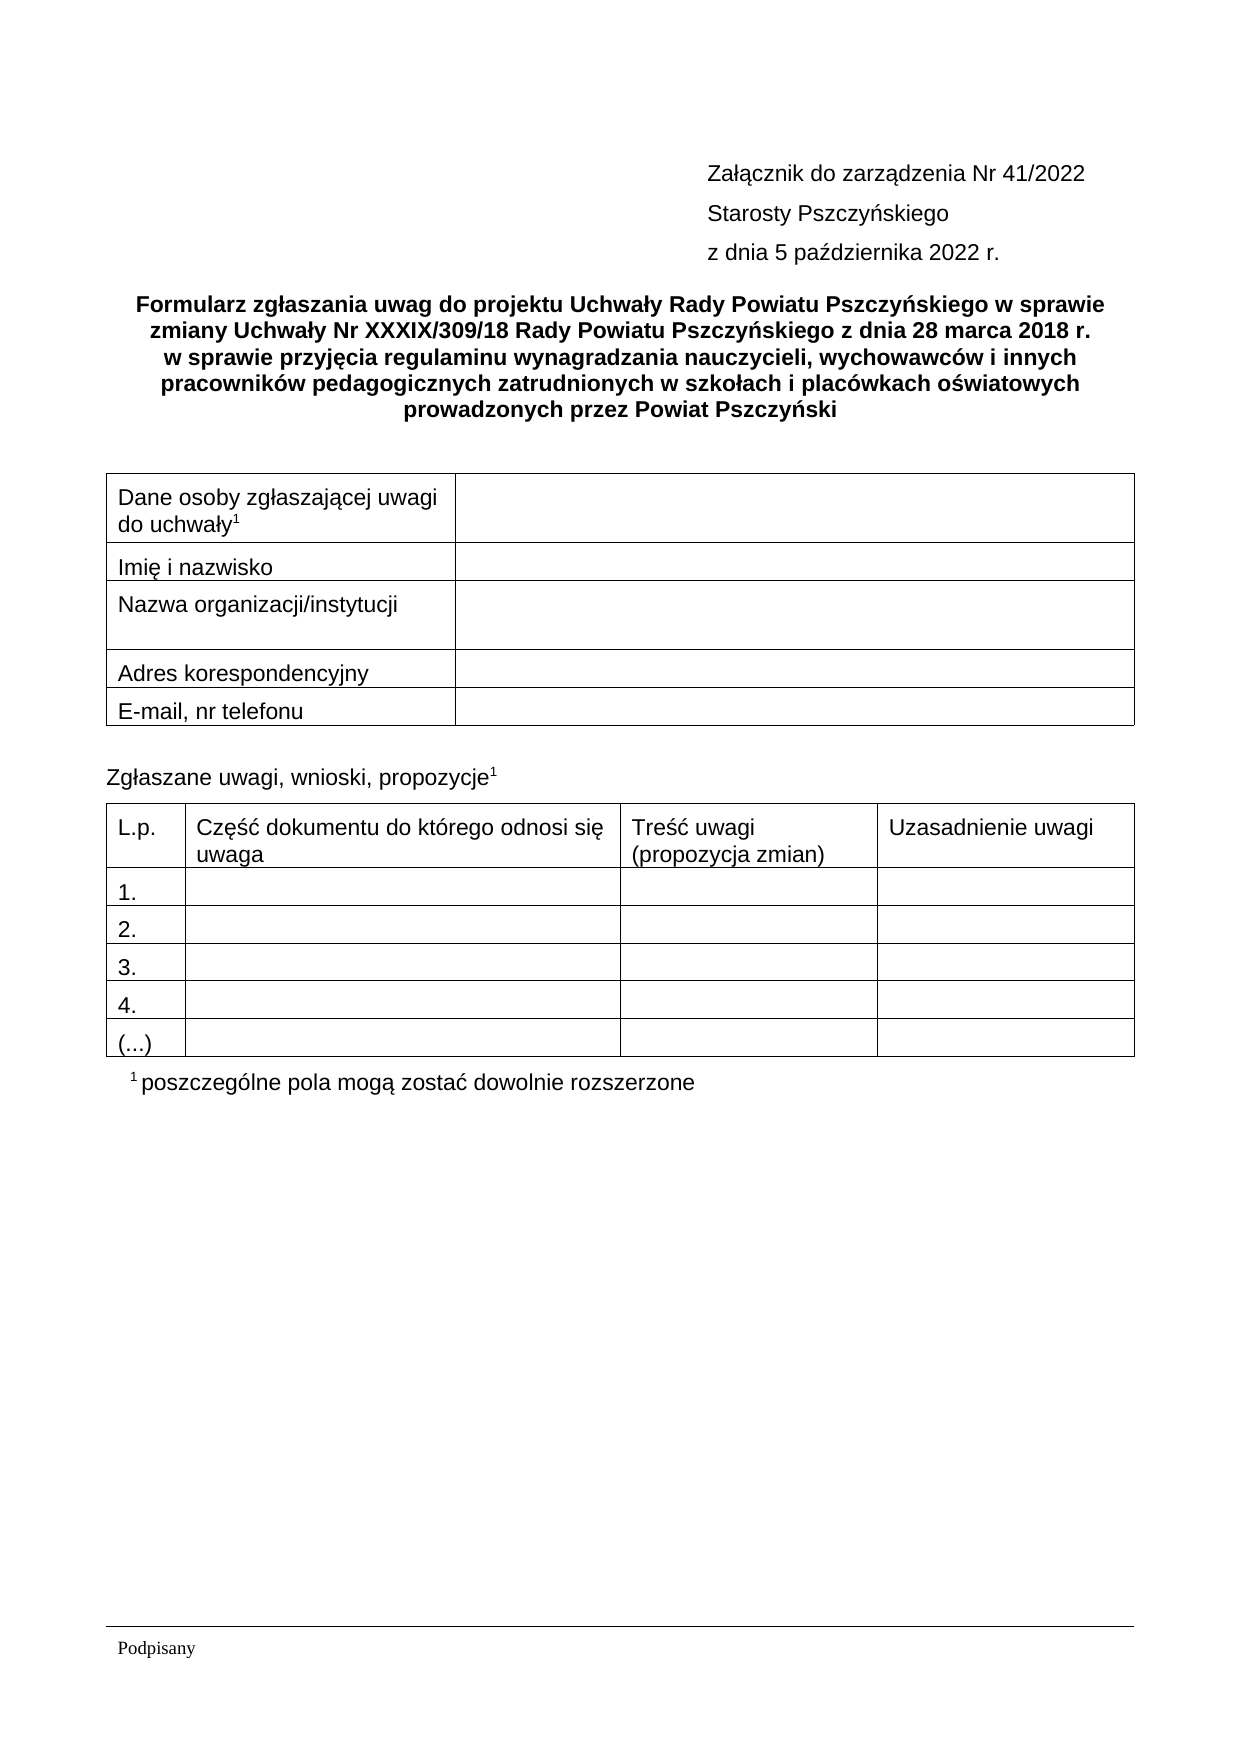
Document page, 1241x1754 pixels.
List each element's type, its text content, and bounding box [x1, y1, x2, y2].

table_cell [456, 581, 1134, 649]
table_cell [878, 1019, 1134, 1056]
table_header L.p. [107, 804, 185, 867]
text Zgłaszane uwagi, wnioski, propozycje1 [106, 738, 1134, 790]
text Formularz zgłaszania uwag do projektu Uchwały Rady Powiatu Pszczyńskiego w sprawie zmiany Uchwały Nr XXXIX/309/18 Rady Powiatu Pszczyńskiego z dnia 28 marca 2018 r. w sprawie przyjęcia regulaminu wynagradzania nauczycieli, wychowawców i innych pracowników pedagogicznych zatrudnionych w szkołach i placówkach oświatowych prowadzonych przez Powiat Pszczyński [106, 291, 1134, 423]
table_cell [621, 1019, 877, 1056]
table_cell Adres korespondencyjny [107, 650, 455, 687]
table_cell [186, 906, 620, 943]
table_cell 3. [107, 944, 185, 980]
table_cell E-mail, nr telefonu [107, 688, 455, 724]
table_cell [878, 981, 1134, 1018]
table_cell [456, 650, 1134, 687]
table_header Część dokumentu do którego odnosi się uwaga [186, 804, 620, 867]
text 1 poszczególne pola mogą zostać dowolnie rozszerzone [106, 1069, 1134, 1095]
table_cell [456, 688, 1134, 724]
text Załącznik do zarządzenia Nr 41/2022 Starosty Pszczyńskiego z dnia 5 października 2022 r. [707, 160, 1134, 265]
table_cell 2. [107, 906, 185, 943]
table_cell [621, 944, 877, 980]
table_header Uzasadnienie uwagi [878, 804, 1134, 867]
table_cell [186, 1019, 620, 1056]
table_cell 4. [107, 981, 185, 1018]
table_cell [878, 944, 1134, 980]
table_header Dane osoby zgłaszającej uwagi do uchwały1 [107, 474, 455, 542]
table_cell [456, 543, 1134, 580]
table_header [456, 474, 1134, 542]
table_cell Imię i nazwisko [107, 543, 455, 580]
table_cell 1. [107, 868, 185, 905]
table_cell [621, 868, 877, 905]
table_cell [186, 868, 620, 905]
table_cell [878, 906, 1134, 943]
table_cell Nazwa organizacji/instytucji [107, 581, 455, 649]
table_cell (...) [107, 1019, 185, 1056]
table_cell [186, 944, 620, 980]
table_cell [621, 981, 877, 1018]
table_cell [186, 981, 620, 1018]
table_cell [621, 906, 877, 943]
table_header Treść uwagi (propozycja zmian) [621, 804, 877, 867]
table_cell [878, 868, 1134, 905]
